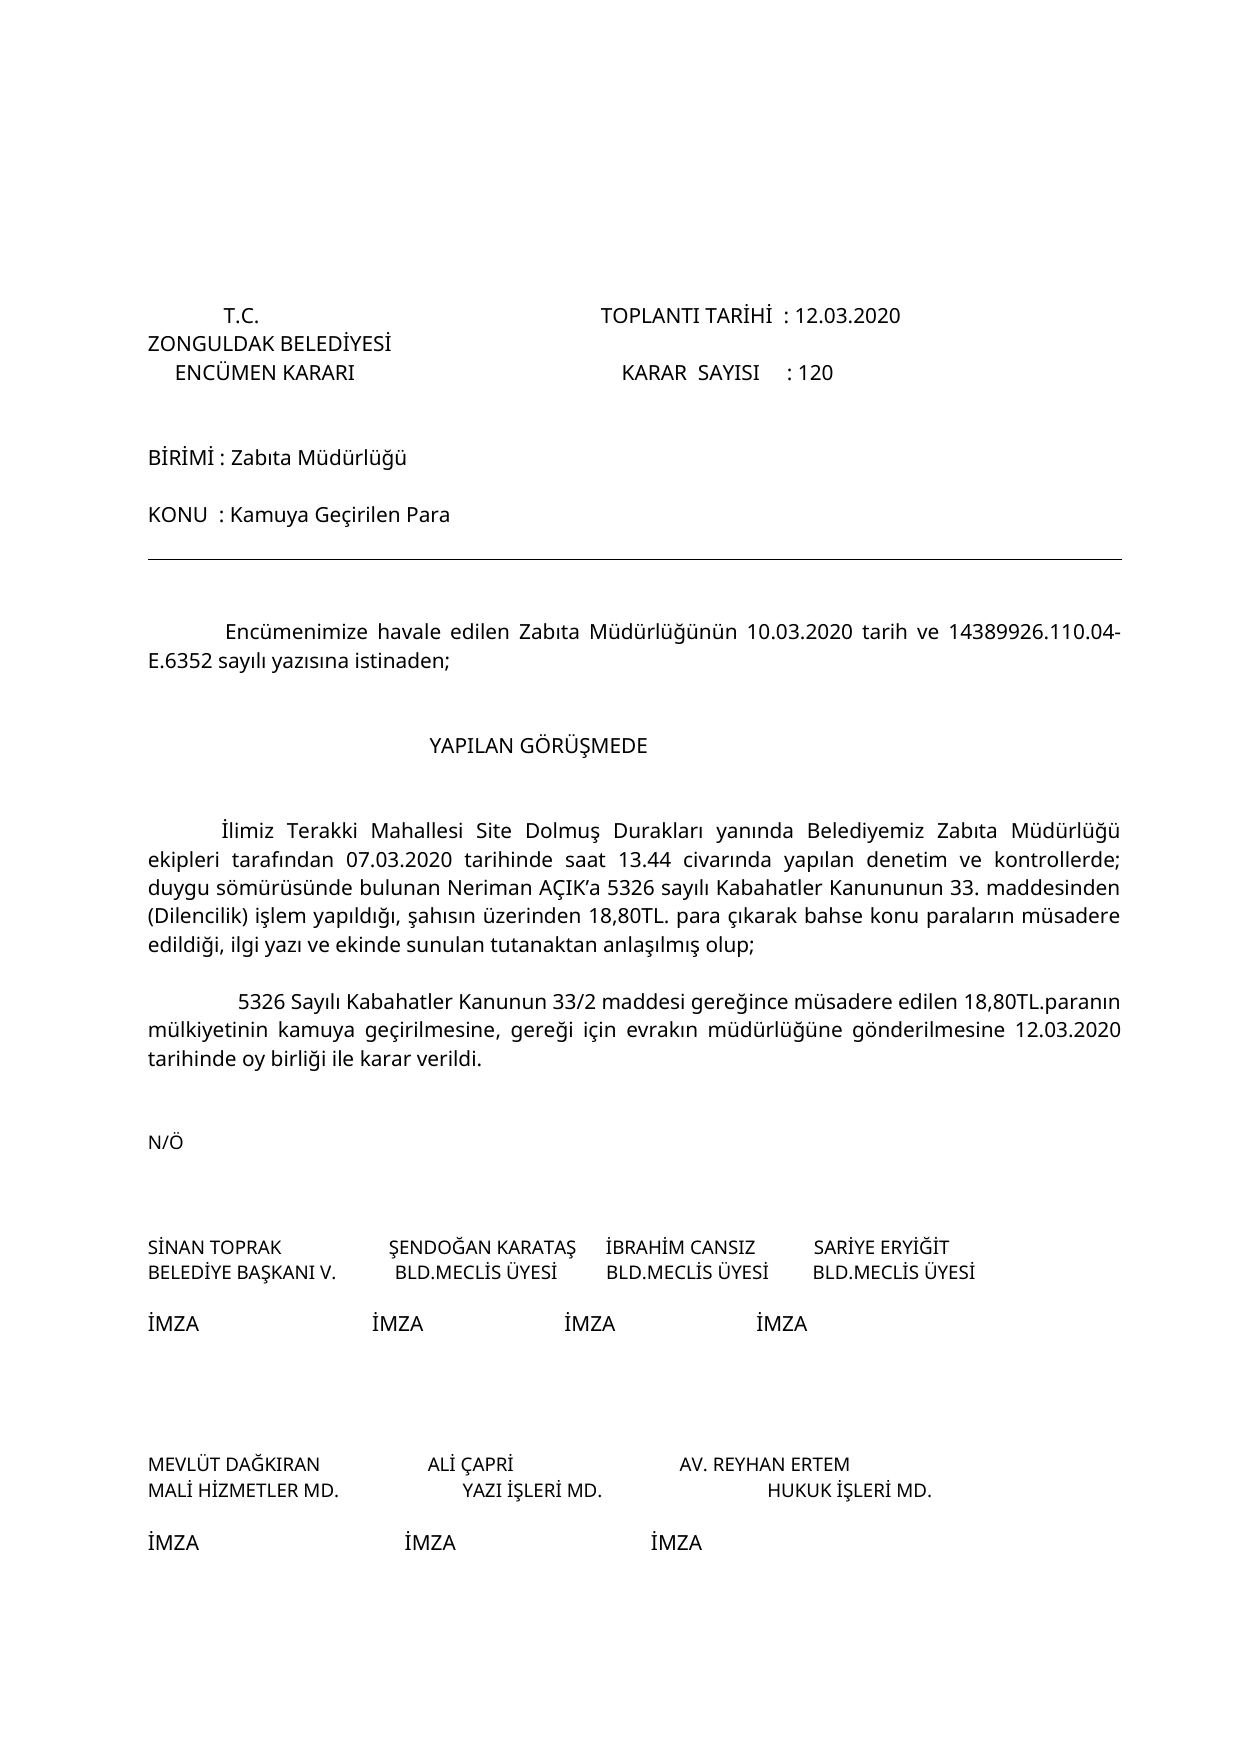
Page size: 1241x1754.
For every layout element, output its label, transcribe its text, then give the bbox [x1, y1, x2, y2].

text Encümenimize havale edilen Zabıta Müdürlüğünün 10.03.2020 tarih ve 14389926.110.04-E.6352 sayılı yazısına istinaden; [148, 617, 1122, 674]
text MEVLÜT DAĞKIRAN ALİ ÇAPRİ AV. REYHAN ERTEM [148, 1451, 1122, 1477]
text BİRİMİ : Zabıta Müdürlüğü [148, 443, 1122, 471]
text KONU : Kamuya Geçirilen Para [148, 500, 1122, 528]
text İMZA İMZA İMZA İMZA [148, 1309, 1122, 1338]
text YAPILAN GÖRÜŞMEDE [148, 731, 1122, 759]
text MALİ HİZMETLER MD. YAZI İŞLERİ MD. HUKUK İŞLERİ MD. [148, 1477, 1122, 1502]
text ENCÜMEN KARARI KARAR SAYISI : 120 [148, 358, 1122, 386]
text ZONGULDAK BELEDİYESİ [148, 329, 1122, 358]
text İlimiz Terakki Mahallesi Site Dolmuş Durakları yanında Belediyemiz Zabıta Müdürlüğü ekipleri tarafından 07.03.2020 tarihinde saat 13.44 civarında yapılan denetim ve kontrollerde; duygu sömürüsünde bulunan Neriman AÇIK’a 5326 sayılı Kabahatler Kanununun 33. maddesinden (Dilencilik) işlem yapıldığı, şahısın üzerinden 18,80TL. para çıkarak bahse konu paraların müsadere edildiği, ilgi yazı ve ekinde sunulan tutanaktan anlaşılmış olup; [148, 816, 1122, 958]
text SİNAN TOPRAK ŞENDOĞAN KARATAŞ İBRAHİM CANSIZ SARİYE ERYİĞİT [148, 1234, 1122, 1260]
text T.C. TOPLANTI TARİHİ : 12.03.2020 [148, 301, 1122, 329]
text İMZA İMZA İMZA [148, 1528, 1122, 1556]
text 5326 Sayılı Kabahatler Kanunun 33/2 maddesi gereğince müsadere edilen 18,80TL.paranın mülkiyetinin kamuya geçirilmesine, gereği için evrakın müdürlüğüne gönderilmesine 12.03.2020 tarihinde oy birliği ile karar verildi. [148, 987, 1122, 1072]
text N/Ö [148, 1129, 1122, 1155]
text BELEDİYE BAŞKANI V. BLD.MECLİS ÜYESİ BLD.MECLİS ÜYESİ BLD.MECLİS ÜYESİ [148, 1260, 1122, 1285]
